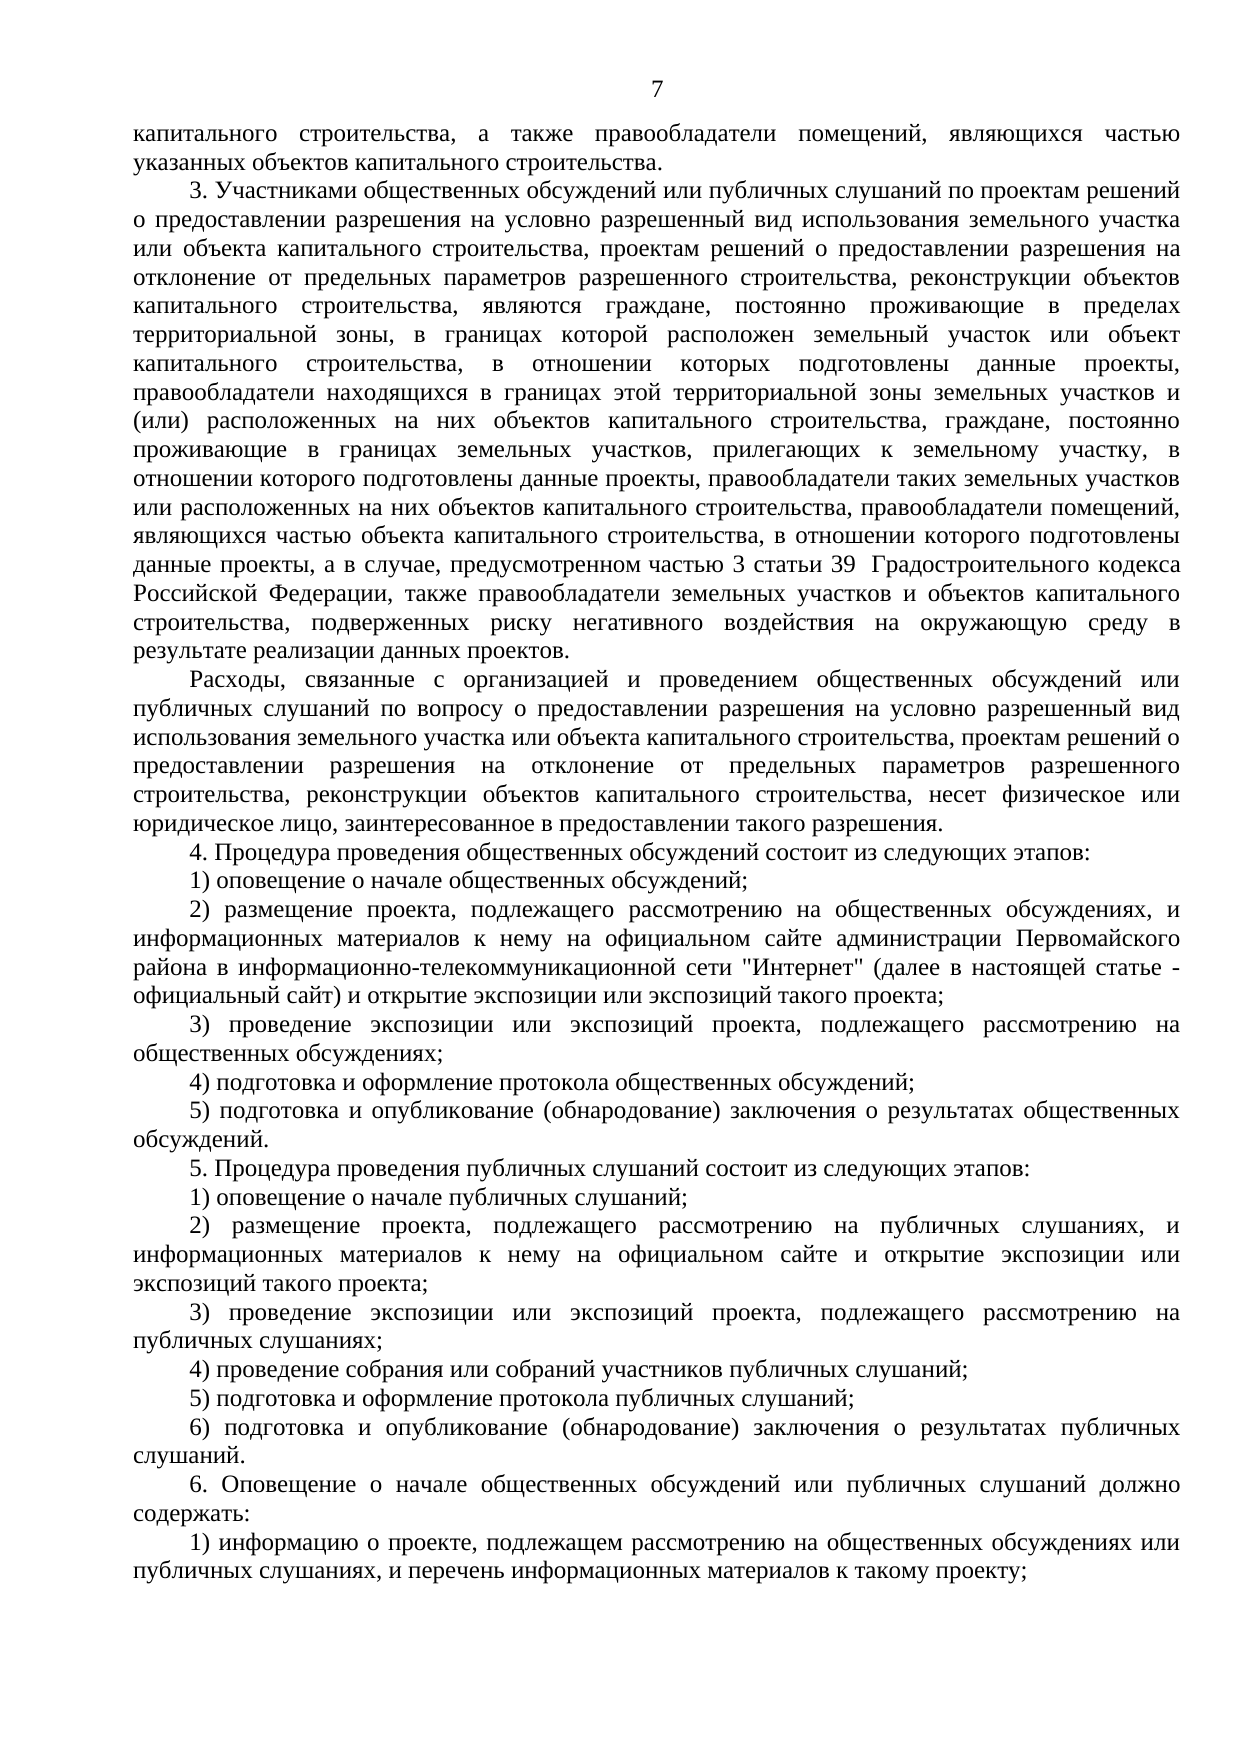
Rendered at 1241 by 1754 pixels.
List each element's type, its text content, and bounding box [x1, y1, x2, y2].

text 2) размещение проекта, подлежащего рассмотрению на публичных слушаниях, и информационных материалов к нему на официальном сайте и открытие экспозиции или экспозиций такого проекта; [133, 1211, 1181, 1297]
text 3. Участниками общественных обсуждений или публичных слушаний по проектам решений о предоставлении разрешения на условно разрешенный вид использования земельного участка или объекта капитального строительства, проектам решений о предоставлении разрешения на отклонение от предельных параметров разрешенного строительства, реконструкции объектов капитального строительства, являются граждане, постоянно проживающие в пределах территориальной зоны, в границах которой расположен земельный участок или объект капитального строительства, в отношении которых подготовлены данные проекты, правообладатели находящихся в границах этой территориальной зоны земельных участков и (или) расположенных на них объектов капитального строительства, граждане, постоянно проживающие в границах земельных участков, прилегающих к земельному участку, в отношении которого подготовлены данные проекты, правообладатели таких земельных участков или расположенных на них объектов капитального строительства, правообладатели помещений, являющихся частью объекта капитального строительства, в отношении которого подготовлены данные проекты, а в случае, предусмотренном частью 3 статьи 39 Градостроительного кодекса Российской Федерации, также правообладатели земельных участков и объектов капитального строительства, подверженных риску негативного воздействия на окружающую среду в результате реализации данных проектов. [133, 176, 1181, 664]
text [133, 118, 1181, 176]
text 3) проведение экспозиции или экспозиций проекта, подлежащего рассмотрению на общественных обсуждениях; [133, 1009, 1181, 1067]
text 1) оповещение о начале общественных обсуждений; [133, 866, 1181, 894]
text 1) оповещение о начале публичных слушаний; [133, 1182, 1181, 1211]
text 5) подготовка и опубликование (обнародование) заключения о результатах общественных обсуждений. [133, 1096, 1181, 1153]
text 2) размещение проекта, подлежащего рассмотрению на общественных обсуждениях, и информационных материалов к нему на официальном сайте администрации Первомайского района в информационно-телекоммуникационной сети "Интернет" (далее в настоящей статье - официальный сайт) и открытие экспозиции или экспозиций такого проекта; [133, 894, 1181, 1009]
text 4) подготовка и оформление протокола общественных обсуждений; [133, 1067, 1181, 1096]
text 4) проведение собрания или собраний участников публичных слушаний; [133, 1354, 1181, 1383]
text 3) проведение экспозиции или экспозиций проекта, подлежащего рассмотрению на публичных слушаниях; [133, 1297, 1181, 1354]
text 5. Процедура проведения публичных слушаний состоит из следующих этапов: [133, 1153, 1181, 1182]
text 6. Оповещение о начале общественных обсуждений или публичных слушаний должно содержать: [133, 1469, 1181, 1527]
text Расходы, связанные с организацией и проведением общественных обсуждений или публичных слушаний по вопросу о предоставлении разрешения на условно разрешенный вид использования земельного участка или объекта капитального строительства, проектам решений о предоставлении разрешения на отклонение от предельных параметров разрешенного строительства, реконструкции объектов капитального строительства, несет физическое или юридическое лицо, заинтересованное в предоставлении такого разрешения. [133, 664, 1181, 837]
text 1) информацию о проекте, подлежащем рассмотрению на общественных обсуждениях или публичных слушаниях, и перечень информационных материалов к такому проекту; [133, 1527, 1181, 1584]
text 6) подготовка и опубликование (обнародование) заключения о результатах публичных слушаний. [133, 1412, 1181, 1469]
text 5) подготовка и оформление протокола публичных слушаний; [133, 1383, 1181, 1412]
text 4. Процедура проведения общественных обсуждений состоит из следующих этапов: [133, 837, 1181, 866]
